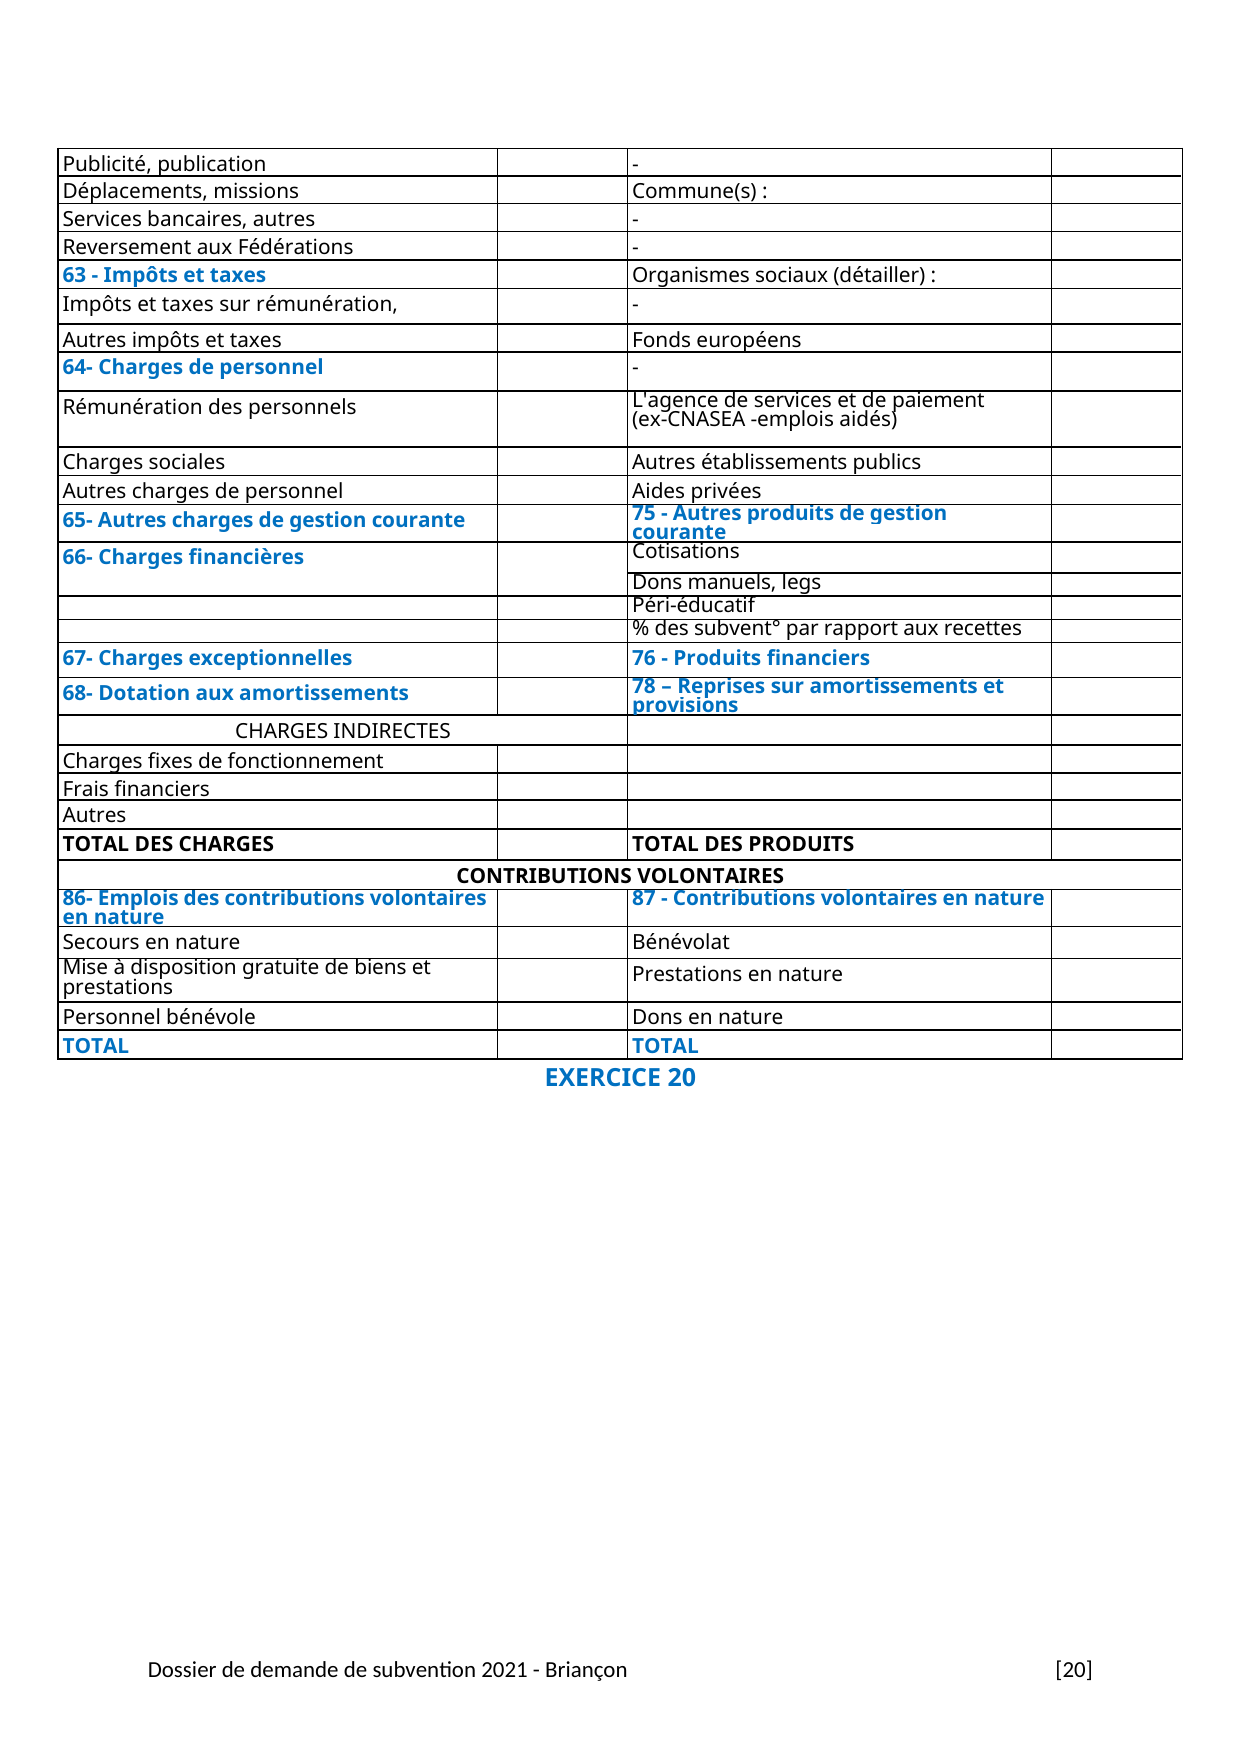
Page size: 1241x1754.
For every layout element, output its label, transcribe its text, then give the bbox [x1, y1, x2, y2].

table_cell [628, 746, 632, 772]
table_cell Impôts et taxes sur rémunération, [59, 289, 497, 323]
table_cell [1052, 149, 1056, 175]
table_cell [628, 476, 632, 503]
table_cell [1052, 204, 1056, 231]
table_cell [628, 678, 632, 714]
table_cell [1178, 475, 1182, 503]
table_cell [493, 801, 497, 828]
table_cell [1052, 390, 1182, 446]
table_cell [623, 746, 627, 772]
table_cell [493, 597, 497, 618]
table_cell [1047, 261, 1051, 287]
table_cell [623, 597, 627, 618]
text EXERCICE 20 [148, 1060, 1093, 1094]
table_cell 68- Dotation aux amortissements [59, 678, 497, 714]
table_cell [1052, 958, 1182, 1001]
table_cell L'agence de services et de paiement (ex-CNASEA -emplois aidés) [628, 392, 1051, 446]
table_cell [1178, 149, 1182, 175]
table_cell [1178, 714, 1182, 744]
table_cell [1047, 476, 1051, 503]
table_cell - [628, 353, 1051, 390]
table_cell TOTAL DES PRODUITS [628, 830, 1051, 859]
table_cell [1052, 288, 1182, 323]
table_cell [1052, 716, 1056, 744]
table_cell [623, 448, 627, 474]
table_cell [1052, 801, 1056, 828]
table_cell [628, 774, 632, 799]
table_cell [498, 505, 627, 541]
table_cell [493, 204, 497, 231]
table_cell [1178, 799, 1182, 828]
table_cell 65- Autres charges de gestion courante [59, 505, 497, 541]
table_cell [1052, 620, 1056, 642]
table_cell [1052, 889, 1182, 926]
table_cell [1047, 774, 1051, 799]
table_cell [498, 643, 627, 677]
table_cell [628, 801, 632, 828]
table_cell [623, 476, 627, 503]
table_cell [1178, 259, 1182, 287]
table_cell Mise à disposition gratuite de biens et prestations [59, 959, 497, 1001]
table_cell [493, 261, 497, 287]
table_cell Secours en nature [59, 927, 497, 958]
table_cell [1047, 801, 1051, 828]
table_cell [1178, 744, 1182, 772]
table_cell [1052, 541, 1182, 572]
table_cell [498, 289, 627, 323]
table_cell [1052, 828, 1182, 859]
table_cell [1052, 574, 1056, 595]
table_cell [623, 149, 627, 175]
table_cell [498, 353, 627, 390]
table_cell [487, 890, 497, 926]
table_cell [1052, 677, 1182, 714]
table_cell [623, 774, 627, 799]
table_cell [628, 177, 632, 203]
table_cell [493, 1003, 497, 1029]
table_cell [623, 1031, 627, 1058]
table_cell [623, 620, 627, 642]
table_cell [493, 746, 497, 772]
table_cell [623, 261, 627, 287]
table_cell [1052, 504, 1182, 541]
table_cell [1052, 448, 1056, 474]
table_cell [498, 890, 627, 926]
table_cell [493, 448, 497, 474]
table_cell 64- Charges de personnel [59, 353, 497, 390]
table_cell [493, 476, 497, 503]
table_cell Cotisations [628, 543, 1051, 572]
table_cell [1047, 716, 1051, 744]
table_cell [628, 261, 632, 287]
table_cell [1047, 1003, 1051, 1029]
table_cell [1178, 1029, 1182, 1058]
table_cell Rémunération des personnels [59, 392, 497, 446]
table_cell [498, 830, 627, 859]
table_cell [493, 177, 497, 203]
table_cell [623, 204, 627, 231]
table_cell [1052, 1003, 1056, 1029]
table_cell Bénévolat [628, 927, 1051, 958]
table_cell - Charges financières [59, 543, 497, 595]
table_cell [1052, 926, 1182, 958]
table_cell [1052, 261, 1056, 287]
table_cell [1178, 323, 1182, 351]
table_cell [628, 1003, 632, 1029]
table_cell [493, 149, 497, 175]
table_cell Péri-éducatif [628, 597, 1051, 618]
table_cell [1052, 325, 1056, 351]
table_cell [1178, 1001, 1182, 1029]
table_cell [498, 927, 627, 958]
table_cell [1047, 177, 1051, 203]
table_cell [498, 959, 627, 1001]
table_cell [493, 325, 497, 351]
table_cell [1178, 203, 1182, 231]
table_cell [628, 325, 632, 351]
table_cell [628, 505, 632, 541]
table_cell - Produits financiers [628, 643, 1051, 677]
table_cell [623, 325, 627, 351]
table_cell TOTAL DES CHARGES [59, 830, 497, 859]
table_cell [1052, 642, 1182, 677]
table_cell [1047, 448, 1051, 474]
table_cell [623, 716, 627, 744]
table_cell [498, 678, 627, 714]
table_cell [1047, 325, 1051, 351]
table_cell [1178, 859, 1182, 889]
table_cell [1178, 446, 1182, 474]
table_cell % des subvent° par rapport aux recettes [628, 620, 1051, 642]
table_cell [1052, 476, 1056, 503]
table_cell [1178, 175, 1182, 203]
table_cell [1052, 351, 1182, 390]
table_cell [623, 177, 627, 203]
table_cell [623, 801, 627, 828]
table_cell - [628, 289, 1051, 323]
table_cell [1052, 597, 1056, 618]
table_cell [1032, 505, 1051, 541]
table_cell [628, 716, 632, 744]
table_cell [1052, 232, 1056, 259]
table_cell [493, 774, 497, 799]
table_cell [498, 543, 627, 595]
table_cell Dons manuels, legs [628, 574, 1051, 595]
table_cell [623, 232, 627, 259]
table_cell [1047, 746, 1051, 772]
table_cell 87 - Contributions volontaires en nature [628, 890, 1051, 926]
table_cell [1178, 231, 1182, 259]
table_cell - Charges exceptionnelles [59, 643, 497, 677]
table_cell [1178, 572, 1182, 595]
table_cell [1178, 595, 1182, 618]
table_cell [1178, 619, 1182, 642]
table_cell [1052, 177, 1056, 203]
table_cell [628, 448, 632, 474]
table_cell [1178, 772, 1182, 799]
table_cell [1052, 774, 1056, 799]
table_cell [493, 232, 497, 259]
table_cell [1052, 746, 1056, 772]
table_cell [498, 392, 627, 446]
table_cell Prestations en nature [628, 959, 1051, 1001]
table_cell [493, 620, 497, 642]
table_cell [1052, 1031, 1056, 1058]
table_cell [623, 1003, 627, 1029]
